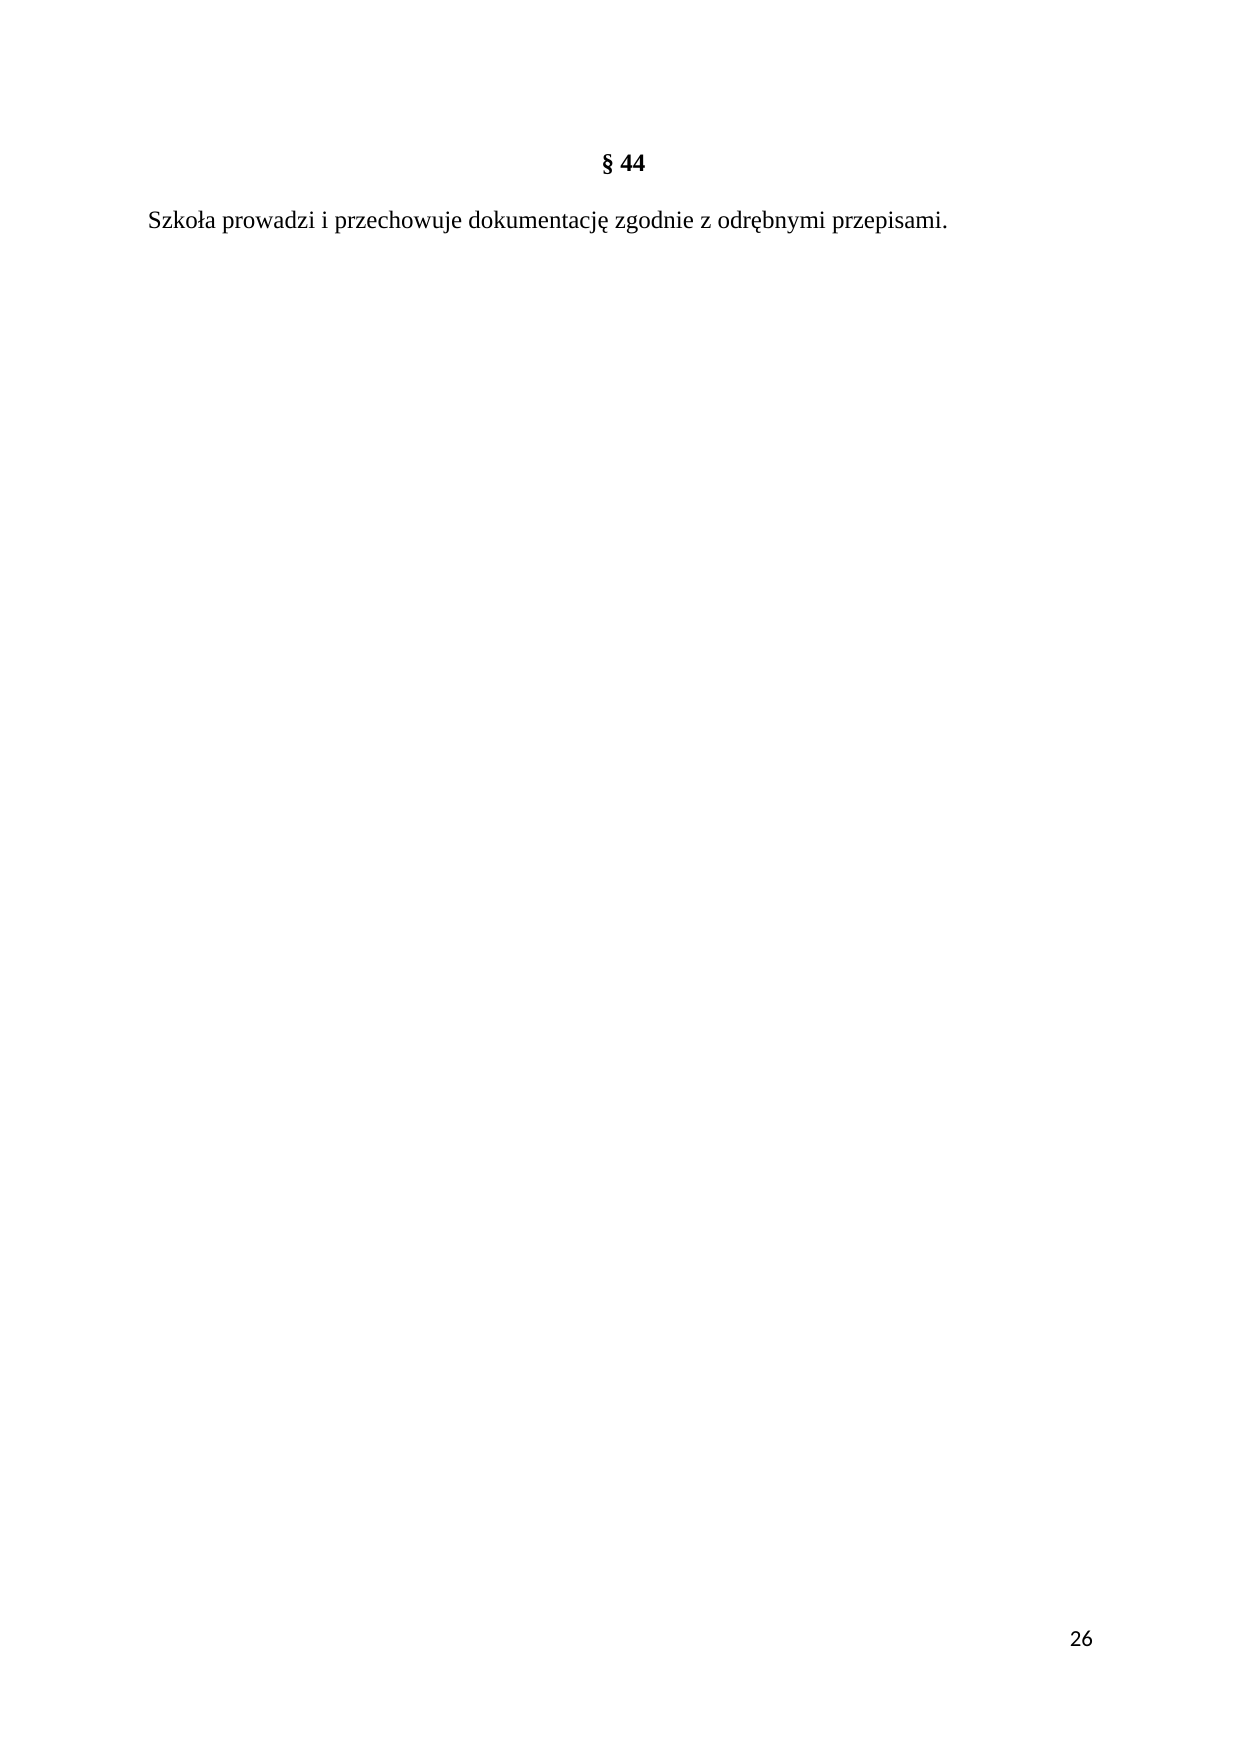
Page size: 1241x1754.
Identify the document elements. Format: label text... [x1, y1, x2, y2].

text § 44 [148, 148, 1093, 176]
text Szkoła prowadzi i przechowuje dokumentację zgodnie z odrębnymi przepisami. [148, 205, 1093, 234]
